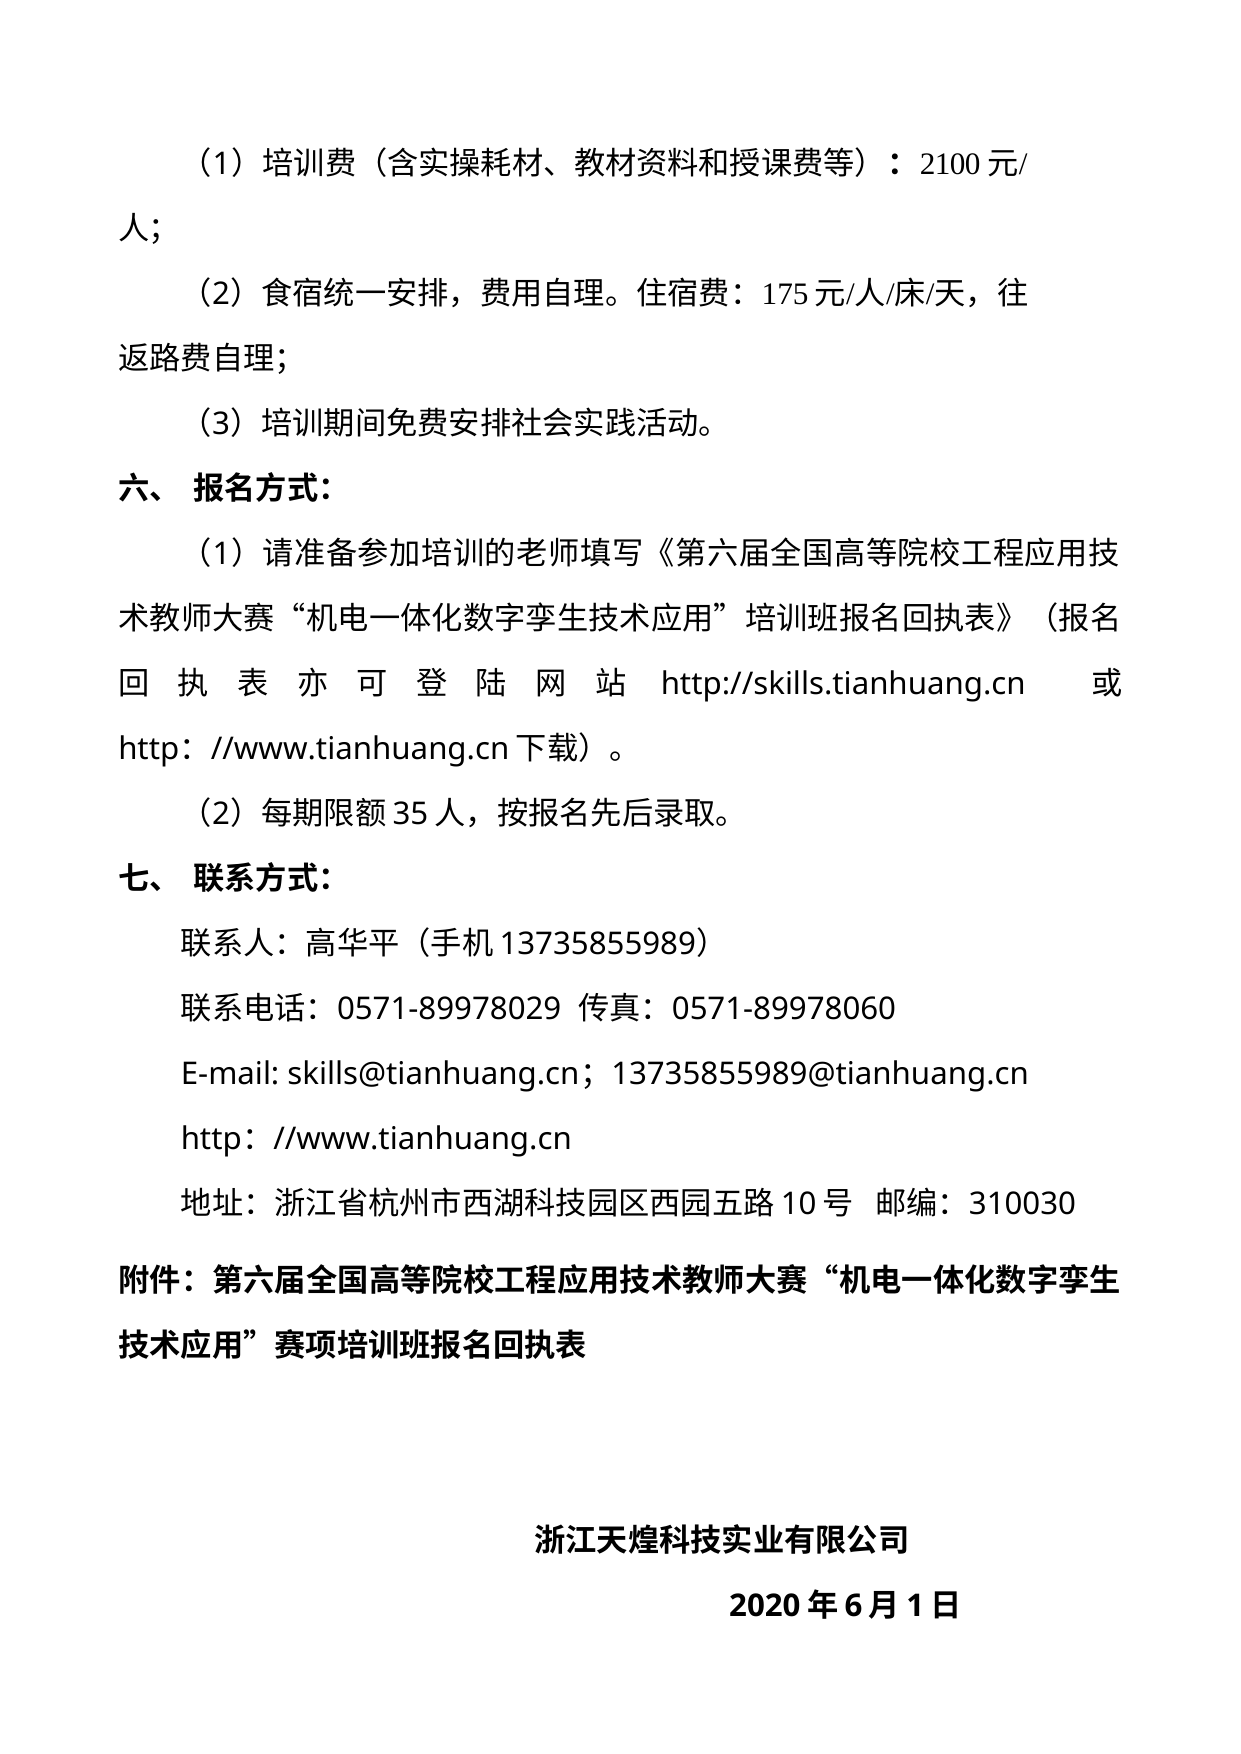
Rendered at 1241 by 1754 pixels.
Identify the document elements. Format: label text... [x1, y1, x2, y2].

list 联系方式： [118, 843, 1122, 908]
text （2）食宿统一安排，费用自理。住宿费：175元/人/床/天，往返路费自理； [118, 258, 1028, 388]
text （1）请准备参加培训的老师填写《第六届全国高等院校工程应用技术教师大赛“机电一体化数字孪生技术应用”培训班报名回执表》（报名回执表亦可登陆网站http://skills.tianhuang.cn 或http：//www.tianhuang.cn下载）。 [118, 518, 1122, 778]
text 地址：浙江省杭州市西湖科技园区西园五路10号 邮编：310030 [118, 1168, 1122, 1233]
text 联系电话：0571-89978029 传真：0571-89978060 [118, 973, 1122, 1038]
text （3）培训期间免费安排社会实践活动。 [118, 388, 1131, 453]
text E-mail: skills@tianhuang.cn；13735855989@tianhuang.cn [118, 1038, 1122, 1103]
text 联系人：高华平（手机13735855989） [118, 908, 1122, 973]
text （2）每期限额35人，按报名先后录取。 [118, 778, 1122, 843]
list 报名方式： [118, 453, 1122, 518]
text 附件：第六届全国高等院校工程应用技术教师大赛“机电一体化数字孪生技术应用”赛项培训班报名回执表 [118, 1246, 1122, 1376]
text 2020年6月1日 [118, 1571, 1059, 1636]
text http：//www.tianhuang.cn [118, 1103, 1122, 1168]
text （1）培训费（含实操耗材、教材资料和授课费等）：2100元/人； [118, 128, 1028, 258]
text 浙江天煌科技实业有限公司 [118, 1506, 1122, 1571]
